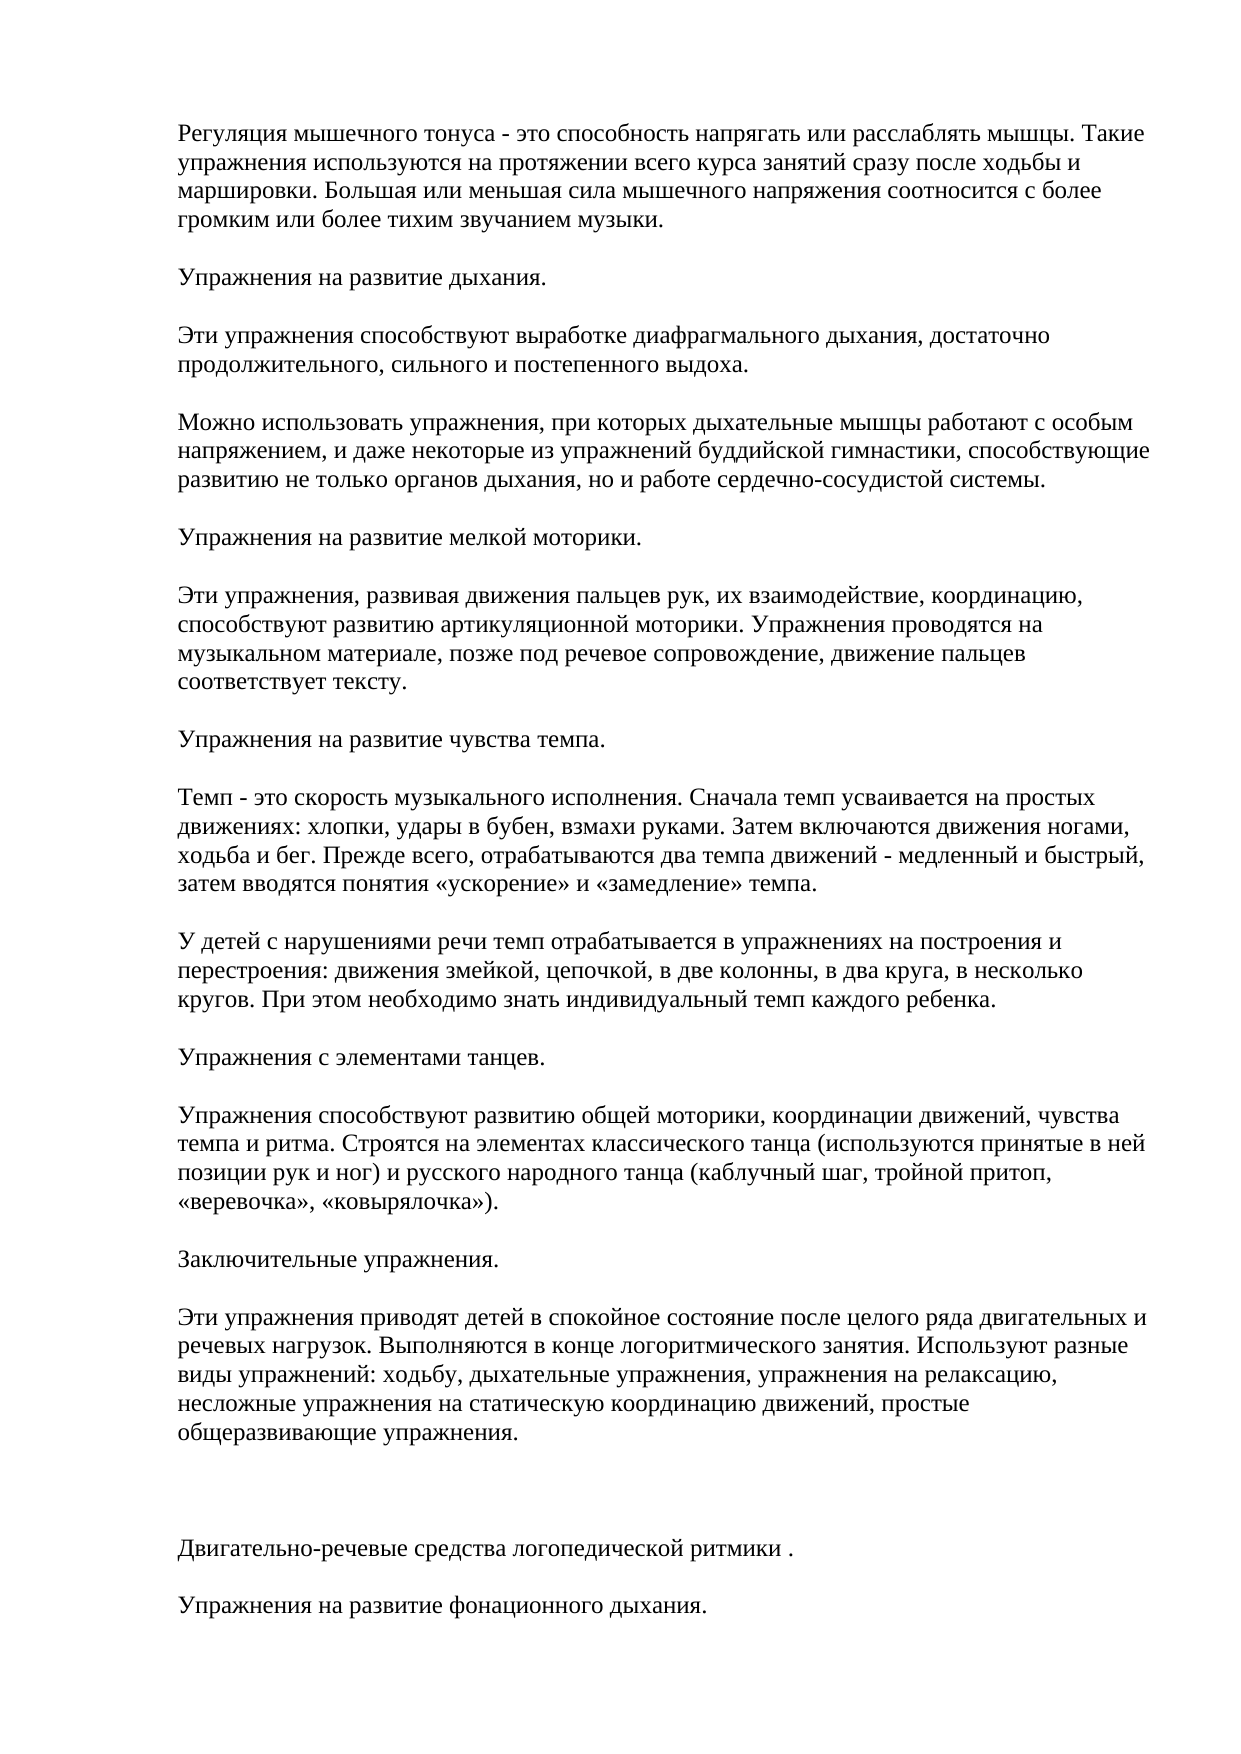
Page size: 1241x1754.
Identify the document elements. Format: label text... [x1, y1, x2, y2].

text Эти упражнения способствуют выработке диафрагмального дыхания, достаточно продолжительного, сильного и постепенного выдоха. [177, 378, 1152, 436]
text Эти упражнения, развивая движения пальцев рук, их взаимодействие, координацию, способствуют развитию артикуляционной моторики. Упражнения проводятся на музыкальном материале, позже под речевое сопровождение, движение пальцев соответствует тексту. [177, 638, 1152, 753]
text Двигательно-речевые средства логопедической ритмики . [177, 1591, 1152, 1619]
text Заключительные упражнения. [177, 1302, 1152, 1331]
text Эти упражнения приводят детей в спокойное состояние после целого ряда двигательных и речевых нагрузок. Выполняются в конце логоритмического занятия. Используют разные виды упражнений: ходьбу, дыхательные упражнения, упражнения на релаксацию, несложные упражнения на статическую координацию движений, простые общеразвивающие упражнения. [177, 1360, 1152, 1503]
text Упражнения способствуют развитию общей моторики, координации движений, чувства темпа и ритма. Строятся на элементах классического танца (используются принятые в ней позиции рук и ног) и русского народного танца (каблучный шаг, тройной притоп, «веревочка», «ковырялочка»). [177, 1158, 1152, 1273]
text Упражнения на развитие дыхания. [177, 320, 1152, 349]
text Регуляция мышечного тонуса - это способность напрягать или расслаблять мышцы. Такие упражнения используются на протяжении всего курса занятий сразу после ходьбы и маршировки. Большая или меньшая сила мышечного напряжения соотносится с более громким или более тихим звучанием музыки. [177, 176, 1152, 291]
text Темп - это скорость музыкального исполнения. Сначала темп усваивается на простых движениях: хлопки, удары в бубен, взмахи руками. Затем включаются движения ногами, ходьба и бег. Прежде всего, отрабатываются два темпа движений - медленный и быстрый, затем вводятся понятия «ускорение» и «замедление» темпа. [177, 840, 1152, 955]
text Упражнения на развитие чувства темпа. [177, 782, 1152, 811]
text Можно использовать упражнения, при которых дыхательные мышцы работают с особым напряжением, и даже некоторые из упражнений буддийской гимнастики, способствующие развитию не только органов дыхания, но и работе сердечно-сосудистой системы. [177, 465, 1152, 551]
text Упражнения на регуляцию мышечного тонуса. [177, 118, 1152, 147]
text Упражнения с элементами танцев. [177, 1100, 1152, 1128]
text У детей с нарушениями речи темп отрабатывается в упражнениях на построения и перестроения: движения змейкой, цепочкой, в две колонны, в два круга, в несколько кругов. При этом необходимо знать индивидуальный темп каждого ребенка. [177, 984, 1152, 1071]
text Упражнения на развитие мелкой моторики. [177, 580, 1152, 609]
